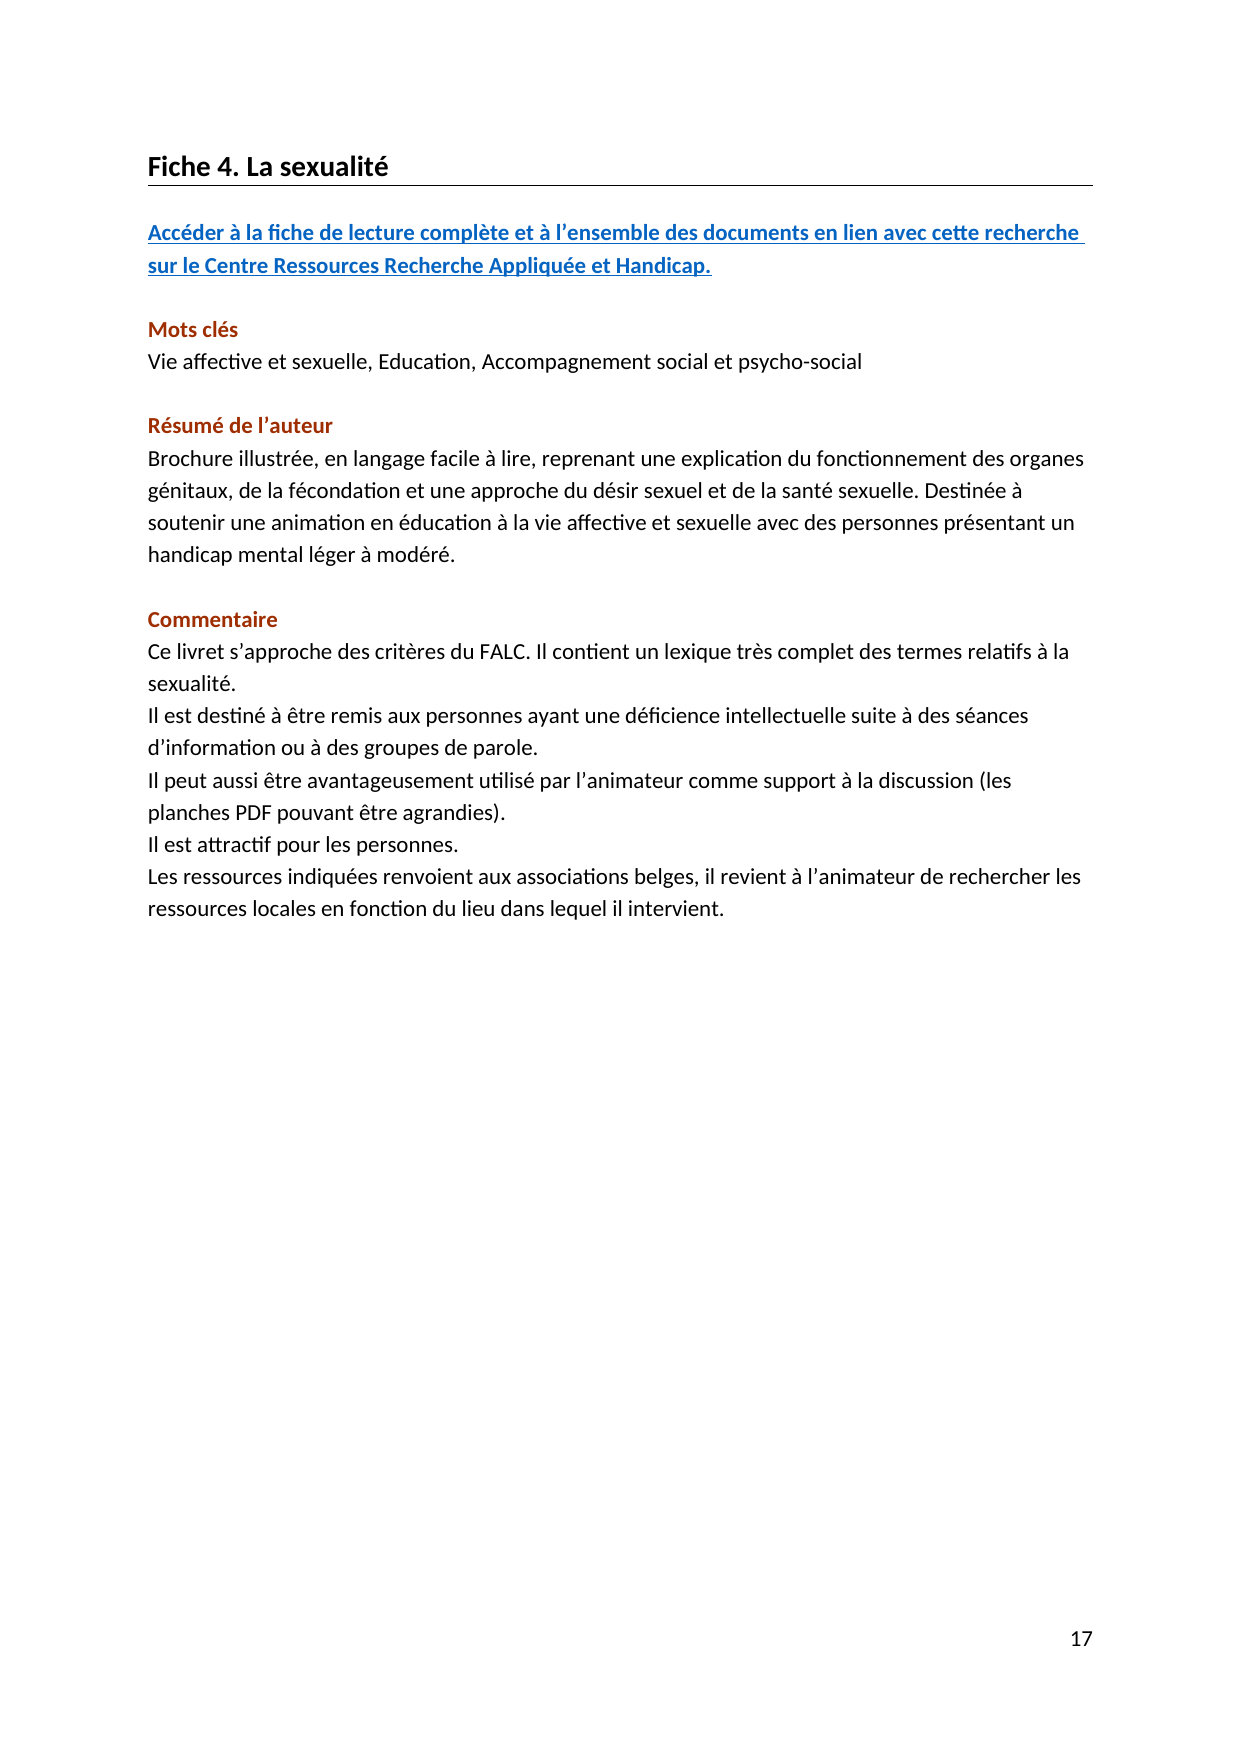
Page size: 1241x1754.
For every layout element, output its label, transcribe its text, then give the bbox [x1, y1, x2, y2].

text Il est destiné à être remis aux personnes ayant une déficience intellectuelle suite à des séances d’information ou à des groupes de parole. [148, 701, 1093, 762]
text Il est attractif pour les personnes. [148, 830, 1093, 858]
text Brochure illustrée, en langage facile à lire, reprenant une explication du fonctionnement des organes génitaux, de la fécondation et une approche du désir sexuel et de la santé sexuelle. Destinée à soutenir une animation en éducation à la vie affective et sexuelle avec des personnes présentant un handicap mental léger à modéré. [148, 444, 1093, 568]
text Résumé de l’auteur [148, 412, 1093, 440]
text Les ressources indiquées renvoient aux associations belges, il revient à l’animateur de rechercher les ressources locales en fonction du lieu dans lequel il intervient. [148, 862, 1093, 922]
text Accéder à la fiche de lecture complète et à l’ensemble des documents en lien avec cette recherche sur le Centre Ressources Recherche Appliquée et Handicap. [148, 218, 1093, 279]
text Vie affective et sexuelle, Education, Accompagnement social et psycho-social [148, 347, 1093, 375]
text Commentaire [148, 605, 1093, 633]
text Il peut aussi être avantageusement utilisé par l’animateur comme support à la discussion (les planches PDF pouvant être agrandies). [148, 766, 1093, 826]
subtitle Fiche 4. La sexualité [148, 148, 1093, 185]
text Ce livret s’approche des critères du FALC. Il contient un lexique très complet des termes relatifs à la sexualité. [148, 637, 1093, 697]
text Mots clés [148, 315, 1093, 343]
